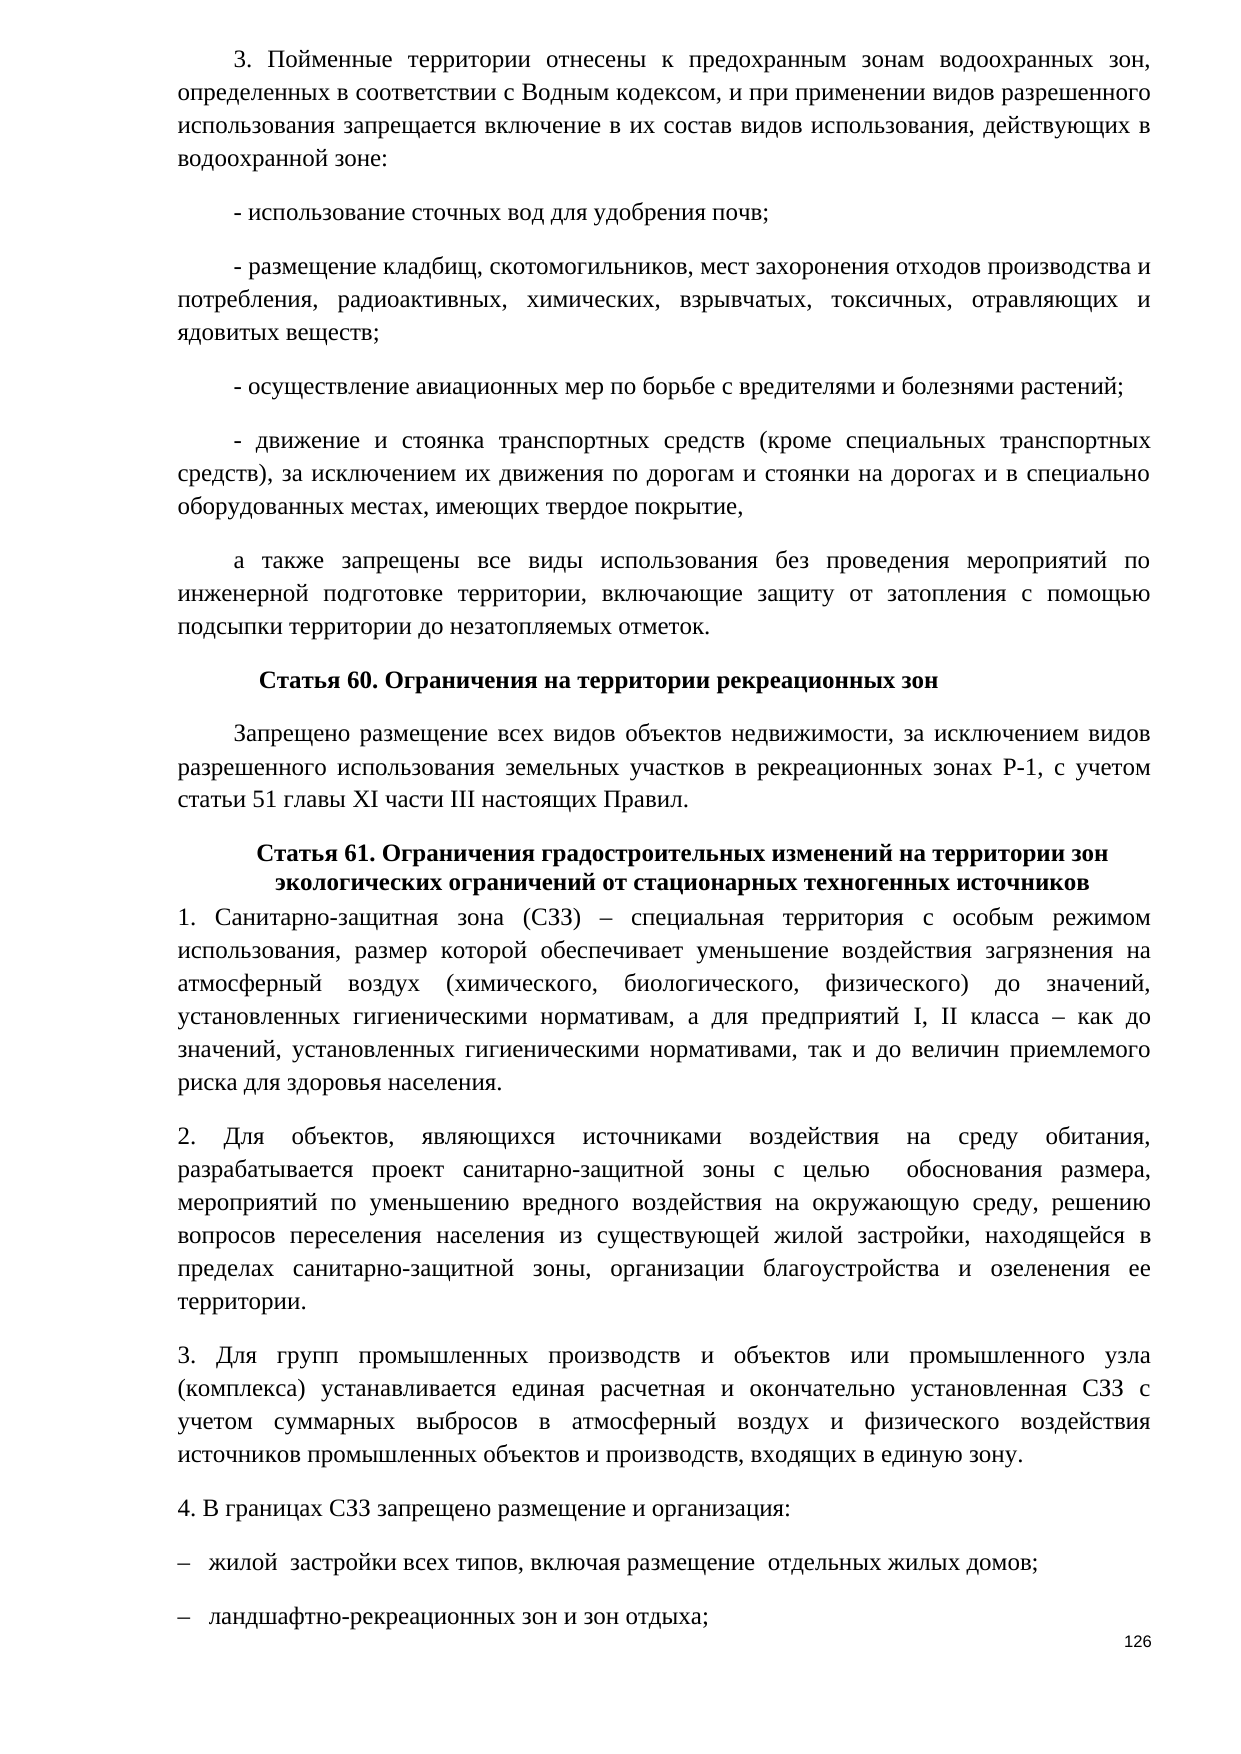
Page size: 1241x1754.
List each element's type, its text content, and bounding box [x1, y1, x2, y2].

text Запрещено размещение всех видов объектов недвижимости, за исключением видов разрешенного использования земельных участков в рекреационных зонах Р-1, с учетом статьи 51 главы XI части III настоящих Правил. [177, 718, 1152, 813]
text 3. Для групп промышленных производств и объектов или промышленного узла (комплекса) устанавливается единая расчетная и окончательно установленная СЗЗ с учетом суммарных выбросов в атмосферный воздух и физического воздействия источников промышленных объектов и производств, входящих в единую зону. [177, 1340, 1152, 1468]
text 4. В границах СЗЗ запрещено размещение и организация: [177, 1493, 1152, 1522]
text - осуществление авиационных мер по борьбе с вредителями и болезнями растений; [177, 371, 1152, 400]
text 1. Санитарно-защитная зона (СЗЗ) – специальная территория с особым режимом использования, размер которой обеспечивает уменьшение воздействия загрязнения на атмосферный воздух (химического, биологического, физического) до значений, установленных гигиеническими нормативам, а для предприятий I, II класса – как до значений, установленных гигиеническими нормативами, так и до величин приемлемого риска для здоровья населения. [177, 902, 1152, 1096]
text - движение и стоянка транспортных средств (кроме специальных транспортных средств), за исключением их движения по дорогам и стоянки на дорогах и в специально оборудованных местах, имеющих твердое покрытие, [177, 425, 1152, 520]
text - размещение кладбищ, скотомогильников, мест захоронения отходов производства и потребления, радиоактивных, химических, взрывчатых, токсичных, отравляющих и ядовитых веществ; [177, 251, 1152, 346]
text - использование сточных вод для удобрения почв; [177, 197, 1152, 226]
text – ландшафтно-рекреационных зон и зон отдыха; [177, 1601, 1152, 1629]
text Статья 60. Ограничения на территории рекреационных зон [46, 665, 1152, 693]
text 3. Пойменные территории отнесены к предохранным зонам водоохранных зон, определенных в соответствии с Водным кодексом, и при применении видов разрешенного использования запрещается включение в их состав видов использования, действующих в водоохранной зоне: [177, 44, 1152, 172]
subtitle Статья 61. Ограничения градостроительных изменений на территории зон экологических ограничений от стационарных техногенных источников [207, 838, 1158, 896]
text а также запрещены все виды использования без проведения мероприятий по инженерной подготовке территории, включающие защиту от затопления с помощью подсыпки территории до незатопляемых отметок. [177, 545, 1152, 639]
text 2. Для объектов, являющихся источниками воздействия на среду обитания, разрабатывается проект санитарно-защитной зоны с целью обоснования размера, мероприятий по уменьшению вредного воздействия на окружающую среду, решению вопросов переселения населения из существующей жилой застройки, находящейся в пределах санитарно-защитной зоны, организации благоустройства и озеленения ее территории. [177, 1121, 1152, 1315]
text – жилой застройки всех типов, включая размещение отдельных жилых домов; [177, 1547, 1152, 1576]
